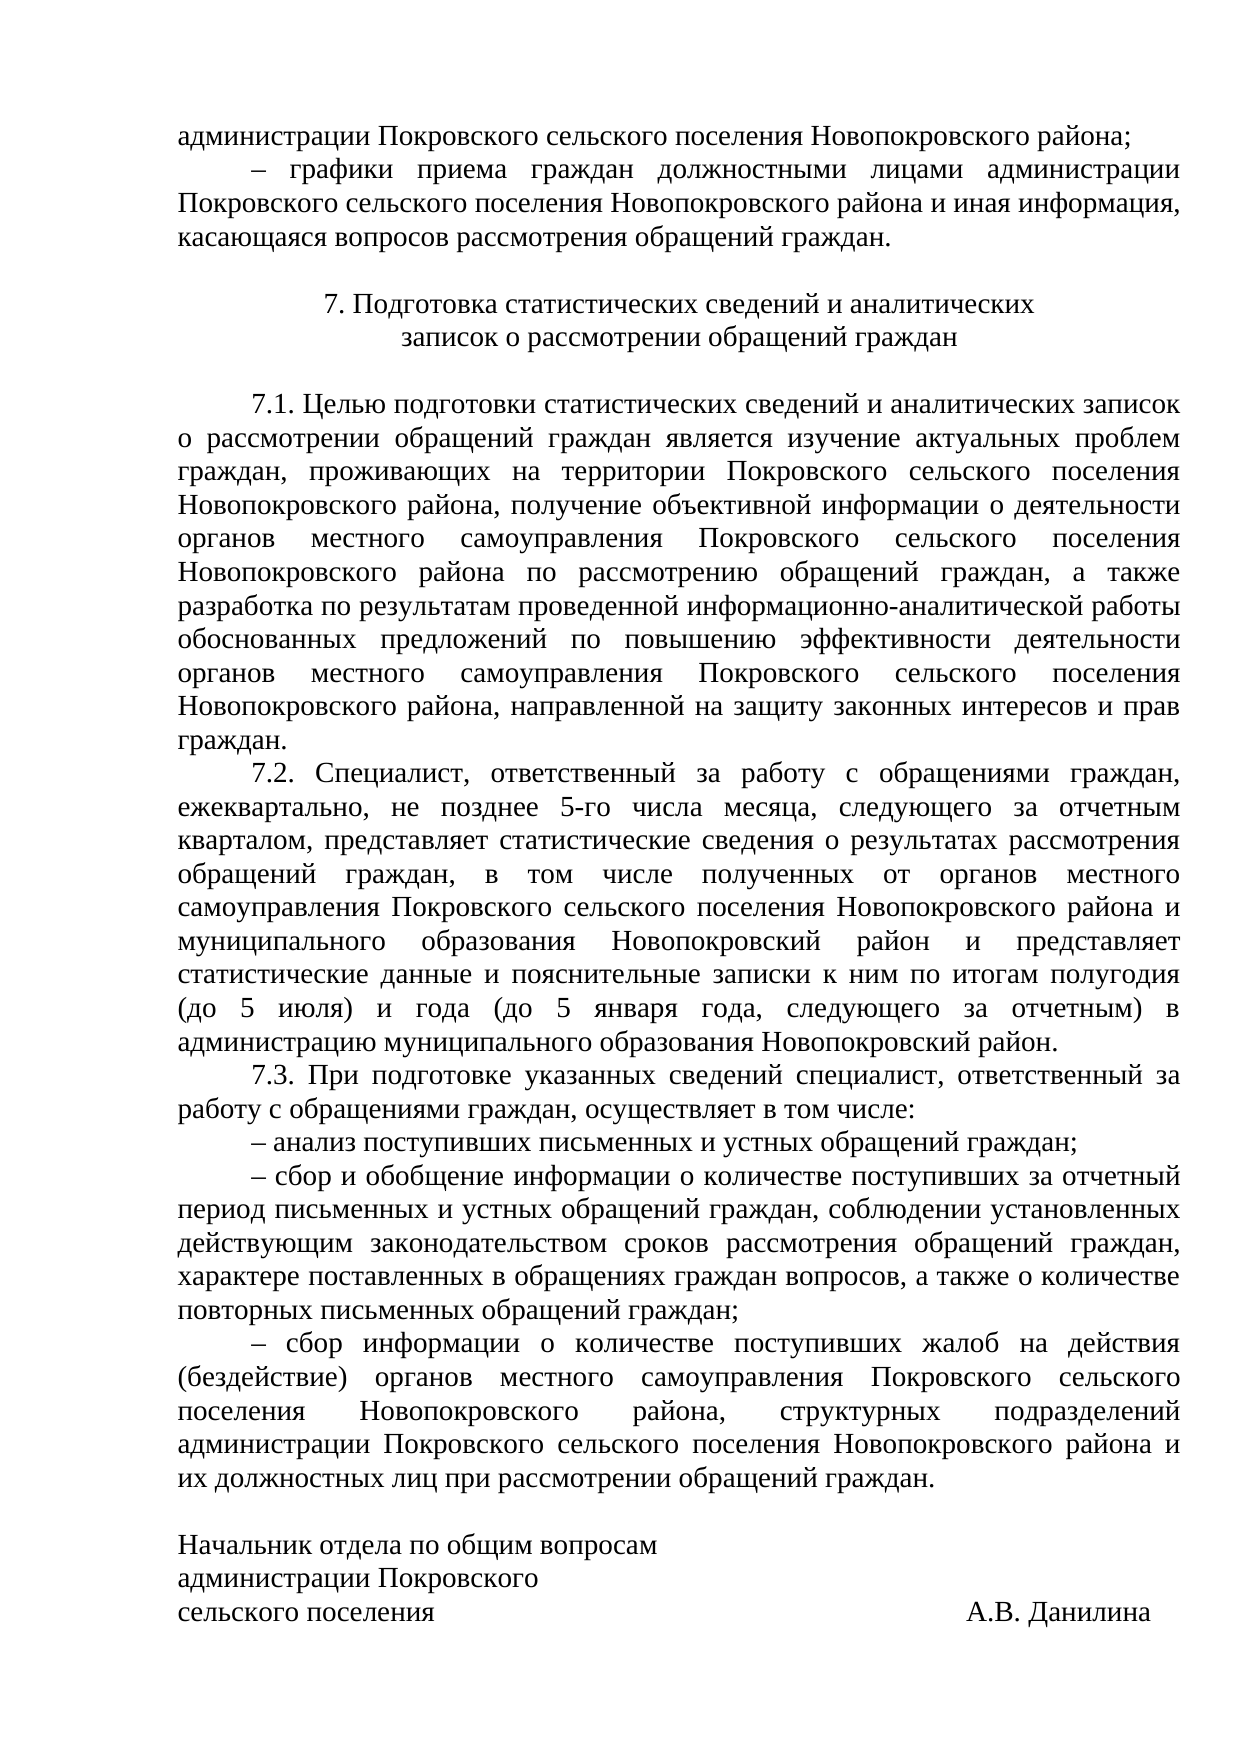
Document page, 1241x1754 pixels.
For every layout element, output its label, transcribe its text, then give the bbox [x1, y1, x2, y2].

text администрации Покровского [177, 1560, 1181, 1594]
text 7.1. Целью подготовки статистических сведений и аналитических записок о рассмотрении обращений граждан является изучение актуальных проблем граждан, проживающих на территории Покровского сельского поселения Новопокровского района, получение объективной информации о деятельности органов местного самоуправления Покровского сельского поселения Новопокровского района по рассмотрению обращений граждан, а также разработка по результатам проведенной информационно-аналитической работы обоснованных предложений по повышению эффективности деятельности органов местного самоуправления Покровского сельского поселения Новопокровского района, направленной на защиту законных интересов и прав граждан. [177, 386, 1181, 755]
text 7.2. Специалист, ответственный за работу с обращениями граждан, ежеквартально, не позднее 5-го числа месяца, следующего за отчетным кварталом, представляет статистические сведения о результатах рассмотрения обращений граждан, в том числе полученных от органов местного самоуправления Покровского сельского поселения Новопокровского района и муниципального образования Новопокровский район и представляет статистические данные и пояснительные записки к ним по итогам полугодия (до 5 июля) и года (до 5 января года, следующего за отчетным) в администрацию муниципального образования Новопокровский район. [177, 755, 1181, 1057]
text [177, 118, 1181, 152]
text 7.3. При подготовке указанных сведений специалист, ответственный за работу с обращениями граждан, осуществляет в том числе: [177, 1057, 1181, 1124]
text – графики приема граждан должностными лицами администрации Покровского сельского поселения Новопокровского района и иная информация, касающаяся вопросов рассмотрения обращений граждан. [177, 152, 1181, 252]
text Начальник отдела по общим вопросам [177, 1527, 1181, 1560]
text – сбор информации о количестве поступивших жалоб на действия (бездействие) органов местного самоуправления Покровского сельского поселения Новопокровского района, структурных подразделений администрации Покровского сельского поселения Новопокровского района и их должностных лиц при рассмотрении обращений граждан. [177, 1326, 1181, 1493]
text – анализ поступивших письменных и устных обращений граждан; [177, 1124, 1181, 1158]
text 7. Подготовка статистических сведений и аналитических [177, 286, 1181, 319]
text – сбор и обобщение информации о количестве поступивших за отчетный период письменных и устных обращений граждан, соблюдении установленных действующим законодательством сроков рассмотрения обращений граждан, характере поставленных в обращениях граждан вопросов, а также о количестве повторных письменных обращений граждан; [177, 1158, 1181, 1326]
text сельского поселения А.В. Данилина [177, 1594, 1181, 1627]
text записок о рассмотрении обращений граждан [177, 319, 1181, 353]
